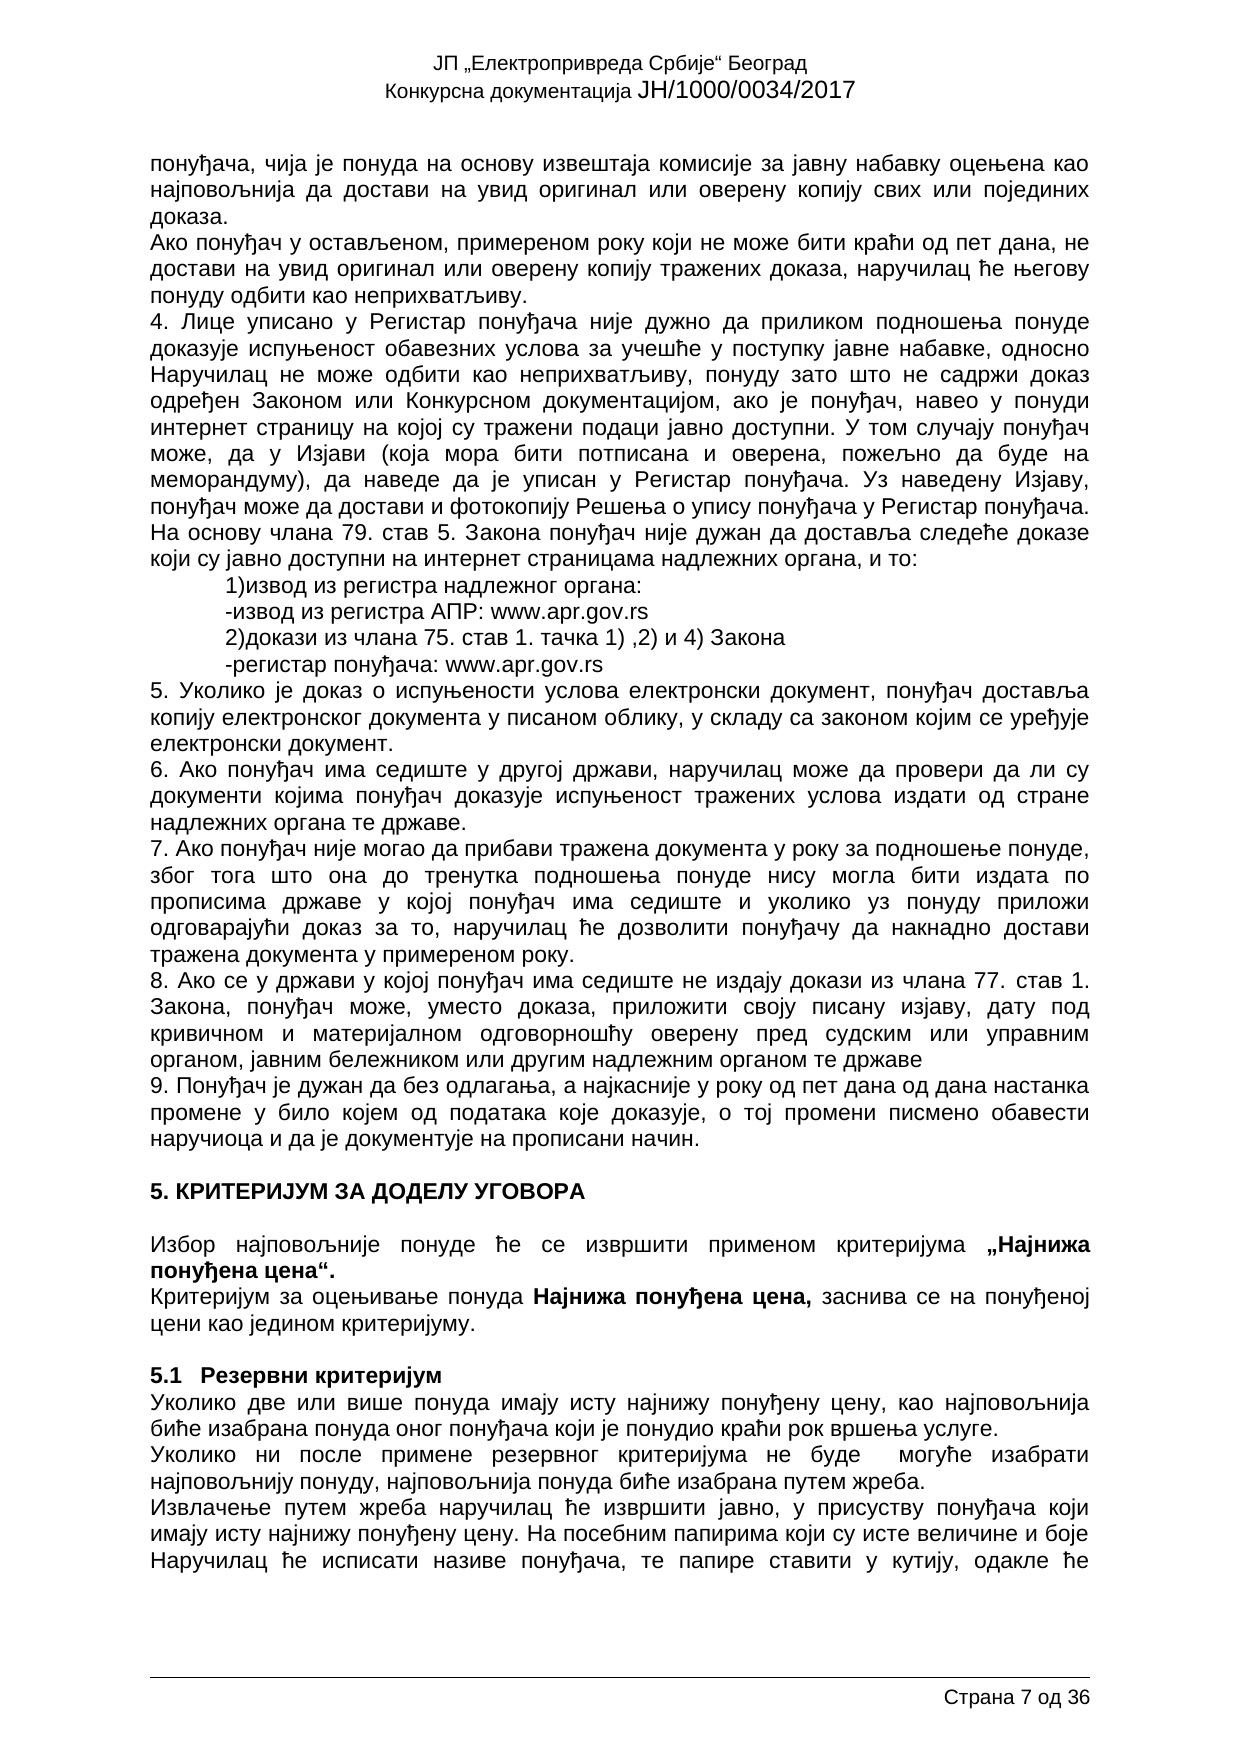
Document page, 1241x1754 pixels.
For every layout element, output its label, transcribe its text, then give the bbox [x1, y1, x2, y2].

text Критеријум за оцењивање понуда Најнижа понуђена цена, заснива се на понуђеној цени као једином критеријуму. [150, 1283, 1090, 1336]
text 9. Понуђач је дужан да без одлагања, а најкасније у року од пет дана од дана настанка промене у било којем од података које доказује, о тој промени писмено обавести наручиоца и да је документује на прописани начин. [150, 1072, 1090, 1151]
text 6. Ако понуђач има седиште у другој држави, наручилац може да провери да ли су документи којима понуђач доказује испуњеност тражених услова издати од стране надлежних органа те државе. [150, 756, 1090, 835]
text -регистар понуђача: www.apr.gov.rs [150, 651, 1090, 677]
text 1)извод из регистра надлежног органа: [150, 572, 1090, 598]
text Уколико две или више понуда имају исту најнижу понуђену цену, као најповољнија биће изабрана понуда оног понуђача који је понудио краћи рок вршења услуге. [150, 1389, 1090, 1441]
text 2)докази из члана 75. став 1. тачка 1) ,2) и 4) Закона [150, 624, 1090, 651]
text Ако понуђач у остављеном, примереном року који не може бити краћи од пет дана, не достави на увид оригинал или оверену копију тражених доказа, наручилац ће његову понуду одбити као неприхватљиву. [150, 229, 1090, 308]
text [150, 1494, 1090, 1573]
text Уколико ни после примене резервног критеријума не буде могуће изабрати најповољнију понуду, најповољнија понуда биће изабрана путем жреба. [150, 1441, 1090, 1494]
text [150, 150, 1090, 229]
list Резервни критеријум [150, 1362, 1090, 1389]
text 5. КРИТЕРИЈУМ ЗА ДОДЕЛУ УГОВОРА [150, 1178, 1090, 1204]
text Избор најповољније понуде ће се извршити применом критеријума „Најнижа понуђена цена“. [150, 1231, 1090, 1283]
text 7. Ако понуђач није могао да прибави тражена документа у року за подношење понуде, због тога што она до тренутка подношења понуде нису могла бити издата по прописима државе у којој понуђач има седиште и уколико уз понуду приложи одговарајући доказ за то, наручилац ће дозволити понуђачу да накнадно достави тражена документа у примереном року. [150, 835, 1090, 967]
text 8. Ако се у држави у којој понуђач има седиште не издају докази из члана 77. став 1. Закона, понуђач може, уместо доказа, приложити своју писану изјаву, дату под кривичном и материјалном одговорношћу оверену пред судским или управним органом, јавним бележником или другим надлежним органом те државе [150, 967, 1090, 1072]
text На основу члана 79. став 5. Закона понуђач није дужан да доставља следеће доказе који су јавно доступни на интернет страницама надлежних органа, и то: [150, 519, 1090, 572]
text 4. Лице уписано у Регистар понуђача није дужно да приликом подношења понуде доказује испуњеност обавезних услова за учешће у поступку јавне набавке, односно Наручилац не може одбити као неприхватљиву, понуду зато што не садржи доказ одређен Законом или Конкурсном документацијом, ако је понуђач, навео у понуди интернет страницу на којој су тражени подаци јавно доступни. У том случају понуђач може, да у Изјави (која мора бити потписана и оверена, пожељно да буде на меморандуму), да наведе да је уписан у Регистар понуђача. Уз наведену Изјаву, понуђач може да достави и фотокопију Решења о упису понуђача у Регистар понуђача. [150, 308, 1090, 519]
text 5. Уколико је доказ о испуњености услова електронски документ, понуђач доставља копију електронског документа у писаном облику, у складу са законом којим се уређује електронски документ. [150, 677, 1090, 756]
text -извод из регистра АПР: www.apr.gov.rs [150, 598, 1090, 624]
